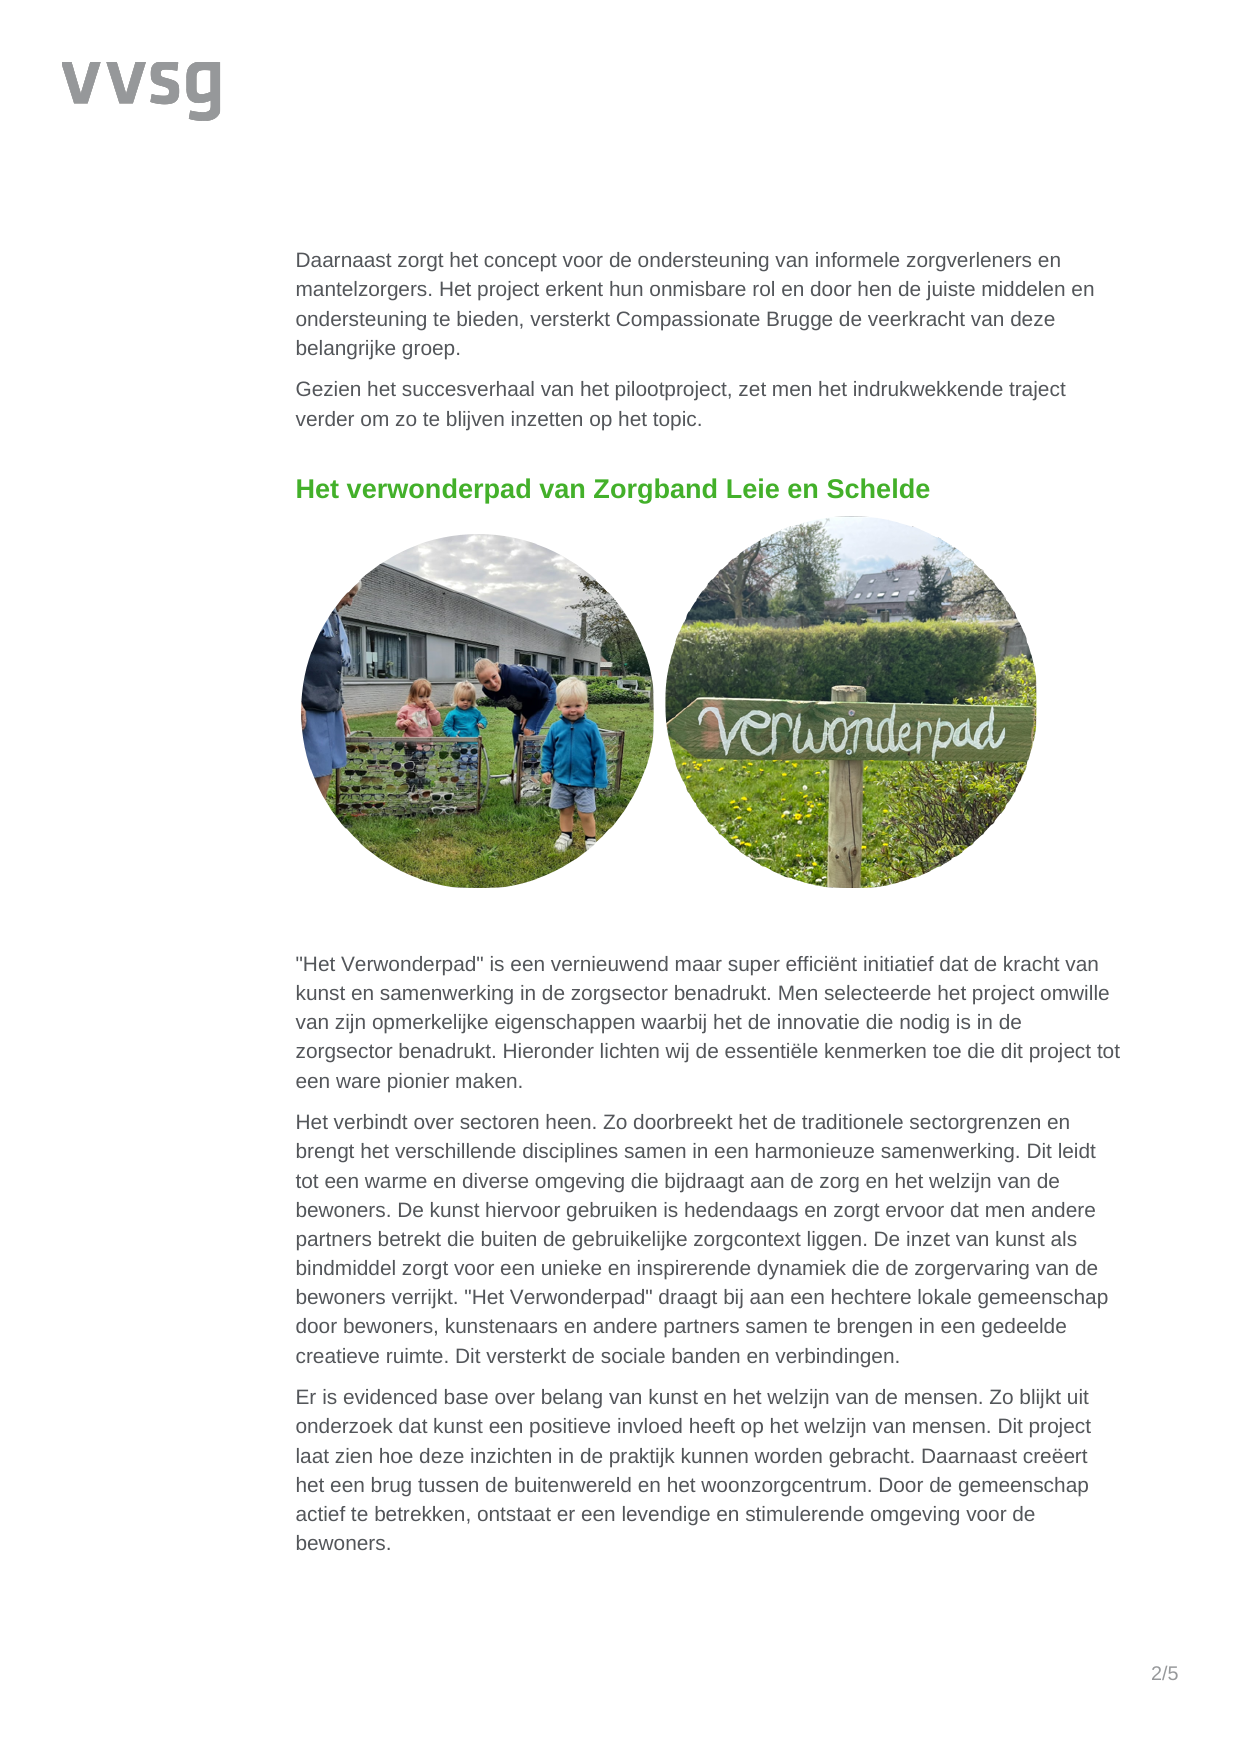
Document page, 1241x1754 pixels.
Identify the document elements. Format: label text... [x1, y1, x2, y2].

list Het verwonderpad van Zorgband Leie en Schelde [295, 473, 1122, 504]
picture [62, 62, 221, 121]
text Gezien het succesverhaal van het pilootproject, zet men het indrukwekkende traject verder om zo te blijven inzetten op het topic. [295, 377, 1122, 430]
text "Het Verwonderpad" is een vernieuwend maar super efficiënt initiatief dat de kracht van kunst en samenwerking in de zorgsector benadrukt. Men selecteerde het project omwille van zijn opmerkelijke eigenschappen waarbij het de innovatie die nodig is in de zorgsector benadrukt. Hieronder lichten wij de essentiële kenmerken toe die dit project tot een ware pionier maken. [295, 952, 1122, 1092]
picture [301, 534, 654, 888]
picture [665, 516, 1037, 888]
text Daarnaast zorgt het concept voor de ondersteuning van informele zorgverleners en mantelzorgers. Het project erkent hun onmisbare rol en door hen de juiste middelen en ondersteuning te bieden, versterkt Compassionate Brugge de veerkracht van deze belangrijke groep. [295, 248, 1122, 359]
text Er is evidenced base over belang van kunst en het welzijn van de mensen. Zo blijkt uit onderzoek dat kunst een positieve invloed heeft op het welzijn van mensen. Dit project laat zien hoe deze inzichten in de praktijk kunnen worden gebracht. Daarnaast creëert het een brug tussen de buitenwereld en het woonzorgcentrum. Door de gemeenschap actief te betrekken, ontstaat er een levendige en stimulerende omgeving voor de bewoners. [295, 1385, 1122, 1555]
text Het verbindt over sectoren heen. Zo doorbreekt het de traditionele sectorgrenzen en brengt het verschillende disciplines samen in een harmonieuze samenwerking. Dit leidt tot een warme en diverse omgeving die bijdraagt aan de zorg en het welzijn van de bewoners. De kunst hiervoor gebruiken is hedendaags en zorgt ervoor dat men andere partners betrekt die buiten de gebruikelijke zorgcontext liggen. De inzet van kunst als bindmiddel zorgt voor een unieke en inspirerende dynamiek die de zorgervaring van de bewoners verrijkt. "Het Verwonderpad" draagt bij aan een hechtere lokale gemeenschap door bewoners, kunstenaars en andere partners samen te brengen in een gedeelde creatieve ruimte. Dit versterkt de sociale banden en verbindingen. [295, 1110, 1122, 1367]
